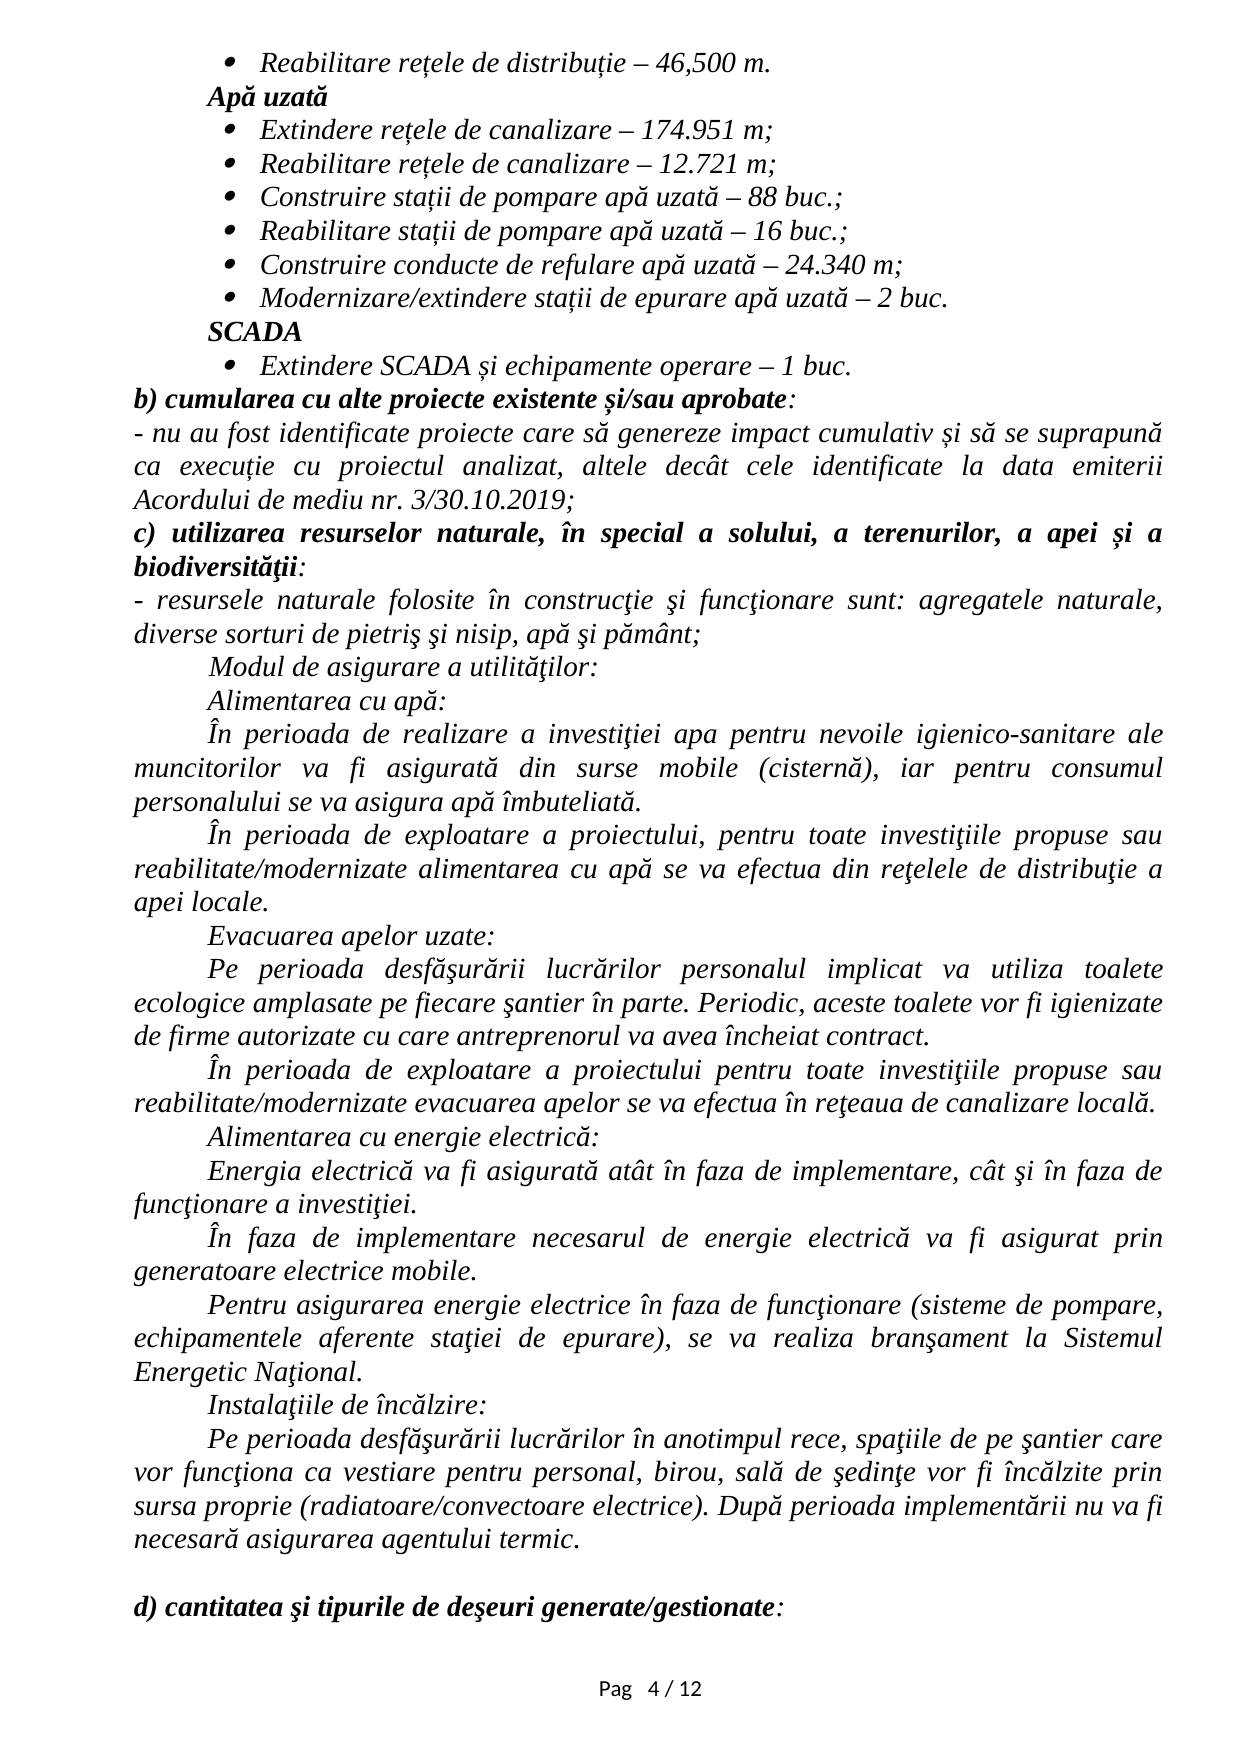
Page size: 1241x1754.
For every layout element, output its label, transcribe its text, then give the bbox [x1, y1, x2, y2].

list Construire stații de pompare apă uzată – 88 buc.; [222, 179, 1167, 213]
text Energia electrică va fi asigurată atât în faza de implementare, cât şi în faza de funcţionare a investiţiei. [133, 1153, 1167, 1220]
text Pentru asigurarea energie electrice în faza de funcţionare (sisteme de pompare, echipamentele aferente staţiei de epurare), se va realiza branşament la Sistemul Energetic Naţional. [133, 1287, 1167, 1387]
list Reabilitare rețele de canalizare – 12.721 m; [222, 146, 1167, 179]
list Reabilitare stații de pompare apă uzată – 16 buc.; [222, 213, 1167, 247]
text d) cantitatea şi tipurile de deşeuri generate/gestionate: [133, 1589, 1167, 1622]
text În perioada de exploatare a proiectului pentru toate investiţiile propuse sau reabilitate/modernizate evacuarea apelor se va efectua în reţeaua de canalizare locală. [133, 1052, 1167, 1119]
list Modernizare/extindere stații de epurare apă uzată – 2 buc. [222, 280, 1167, 314]
text Modul de asigurare a utilităţilor: [133, 649, 1167, 683]
text Alimentarea cu apă: [133, 683, 1167, 717]
list Construire conducte de refulare apă uzată – 24.340 m; [222, 247, 1167, 280]
text Pe perioada desfăşurării lucrărilor personalul implicat va utiliza toalete ecologice amplasate pe fiecare şantier în parte. Periodic, aceste toalete vor fi igienizate de firme autorizate cu care antreprenorul va avea încheiat contract. [133, 951, 1167, 1052]
list Extindere rețele de canalizare – 174.951 m; [222, 112, 1167, 146]
list Extindere SCADA și echipamente operare – 1 buc. [222, 348, 1167, 381]
text Evacuarea apelor uzate: [133, 918, 1167, 951]
text În perioada de realizare a investiţiei apa pentru nevoile igienico-sanitare ale muncitorilor va fi asigurată din surse mobile (cisternă), iar pentru consumul personalului se va asigura apă îmbuteliată. [133, 717, 1167, 817]
text În perioada de exploatare a proiectului, pentru toate investiţiile propuse sau reabilitate/modernizate alimentarea cu apă se va efectua din reţelele de distribuţie a apei locale. [133, 817, 1167, 918]
text - nu au fost identificate proiecte care să genereze impact cumulativ și să se suprapună ca execuție cu proiectul analizat, altele decât cele identificate la data emiterii Acordului de mediu nr. 3/30.10.2019; [133, 415, 1167, 515]
list Reabilitare rețele de distribuție – 46,500 m. [222, 45, 1167, 79]
text În faza de implementare necesarul de energie electrică va fi asigurat prin generatoare electrice mobile. [133, 1220, 1167, 1287]
text - resursele naturale folosite în construcţie şi funcţionare sunt: agregatele naturale, diverse sorturi de pietriş şi nisip, apă şi pământ; [133, 582, 1167, 649]
text Apă uzată [133, 79, 1167, 112]
text c) utilizarea resurselor naturale, în special a solului, a terenurilor, a apei și a biodiversităţii: [133, 515, 1167, 582]
text Alimentarea cu energie electrică: [133, 1119, 1167, 1153]
text Instalaţiile de încălzire: [133, 1387, 1167, 1421]
text SCADA [133, 314, 1167, 348]
text Pe perioada desfăşurării lucrărilor în anotimpul rece, spaţiile de pe şantier care vor funcţiona ca vestiare pentru personal, birou, sală de şedinţe vor fi încălzite prin sursa proprie (radiatoare/convectoare electrice). După perioada implementării nu va fi necesară asigurarea agentului termic. [133, 1421, 1167, 1555]
text b) cumularea cu alte proiecte existente și/sau aprobate: [133, 381, 1167, 415]
